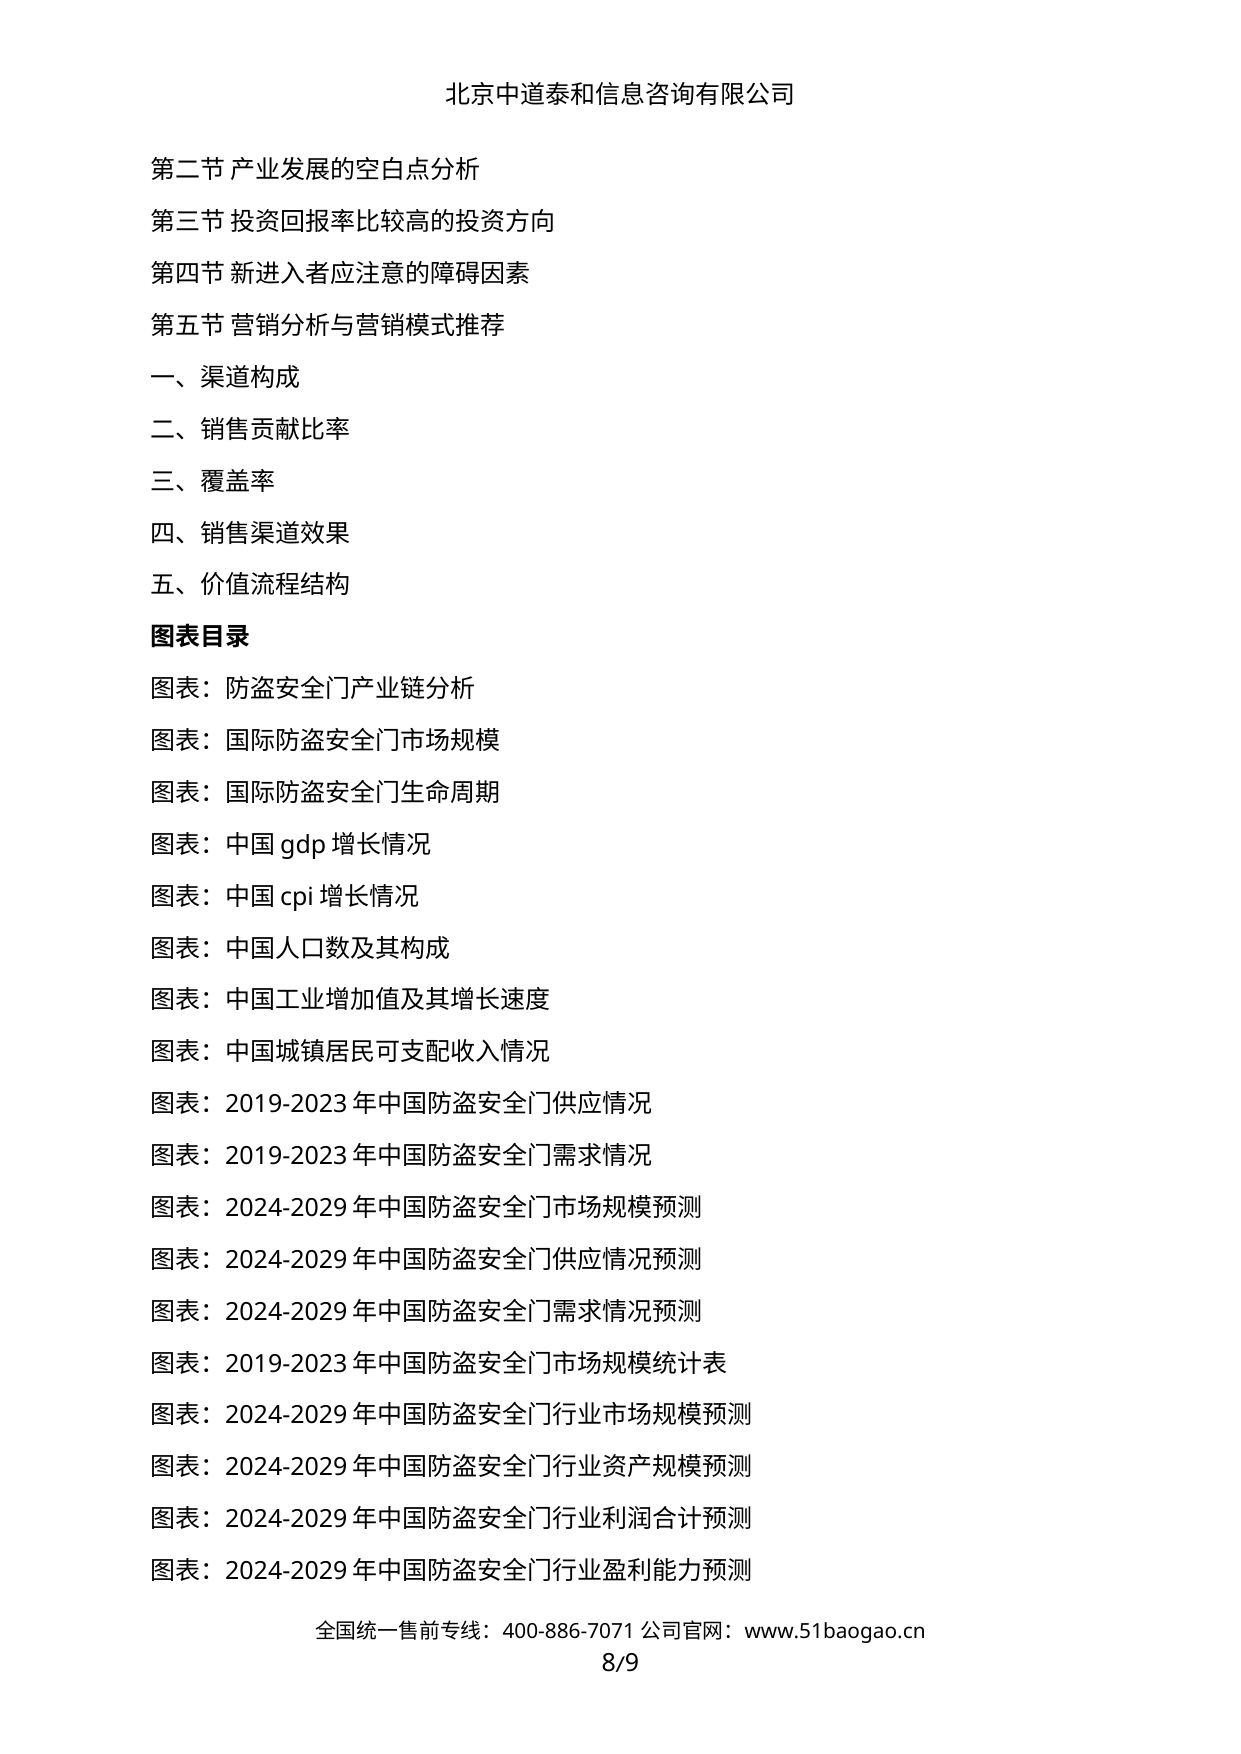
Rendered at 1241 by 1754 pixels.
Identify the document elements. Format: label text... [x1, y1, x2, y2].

text 图表：2024-2029年中国防盗安全门需求情况预测 [150, 1291, 1090, 1327]
text 图表：2024-2029年中国防盗安全门行业利润合计预测 [150, 1499, 1090, 1535]
text 五、价值流程结构 [150, 565, 1090, 601]
text 二、销售贡献比率 [150, 409, 1090, 446]
text 图表：防盗安全门产业链分析 [150, 669, 1090, 705]
text 图表：中国gdp增长情况 [150, 824, 1090, 861]
text 四、销售渠道效果 [150, 513, 1090, 549]
text 图表：2019-2023年中国防盗安全门市场规模统计表 [150, 1343, 1090, 1379]
text 图表：2019-2023年中国防盗安全门供应情况 [150, 1084, 1090, 1120]
text 图表：中国人口数及其构成 [150, 928, 1090, 964]
text 图表：国际防盗安全门市场规模 [150, 721, 1090, 757]
text 图表目录 [150, 617, 1090, 653]
text 图表：2024-2029年中国防盗安全门市场规模预测 [150, 1187, 1090, 1224]
text 第三节 投资回报率比较高的投资方向 [150, 202, 1090, 238]
text 图表：中国城镇居民可支配收入情况 [150, 1032, 1090, 1068]
text 一、渠道构成 [150, 357, 1090, 394]
text 第四节 新进入者应注意的障碍因素 [150, 254, 1090, 290]
text 图表：2024-2029年中国防盗安全门行业市场规模预测 [150, 1395, 1090, 1431]
text 图表：2024-2029年中国防盗安全门供应情况预测 [150, 1239, 1090, 1276]
text 图表：中国cpi增长情况 [150, 876, 1090, 912]
text 图表：2024-2029年中国防盗安全门行业资产规模预测 [150, 1447, 1090, 1483]
text 三、覆盖率 [150, 461, 1090, 497]
text 图表：国际防盗安全门生命周期 [150, 772, 1090, 809]
text 第五节 营销分析与营销模式推荐 [150, 306, 1090, 342]
text 第二节 产业发展的空白点分析 [150, 150, 1090, 186]
text 图表：中国工业增加值及其增长速度 [150, 980, 1090, 1016]
text 图表：2024-2029年中国防盗安全门行业盈利能力预测 [150, 1551, 1090, 1587]
text 图表：2019-2023年中国防盗安全门需求情况 [150, 1136, 1090, 1172]
